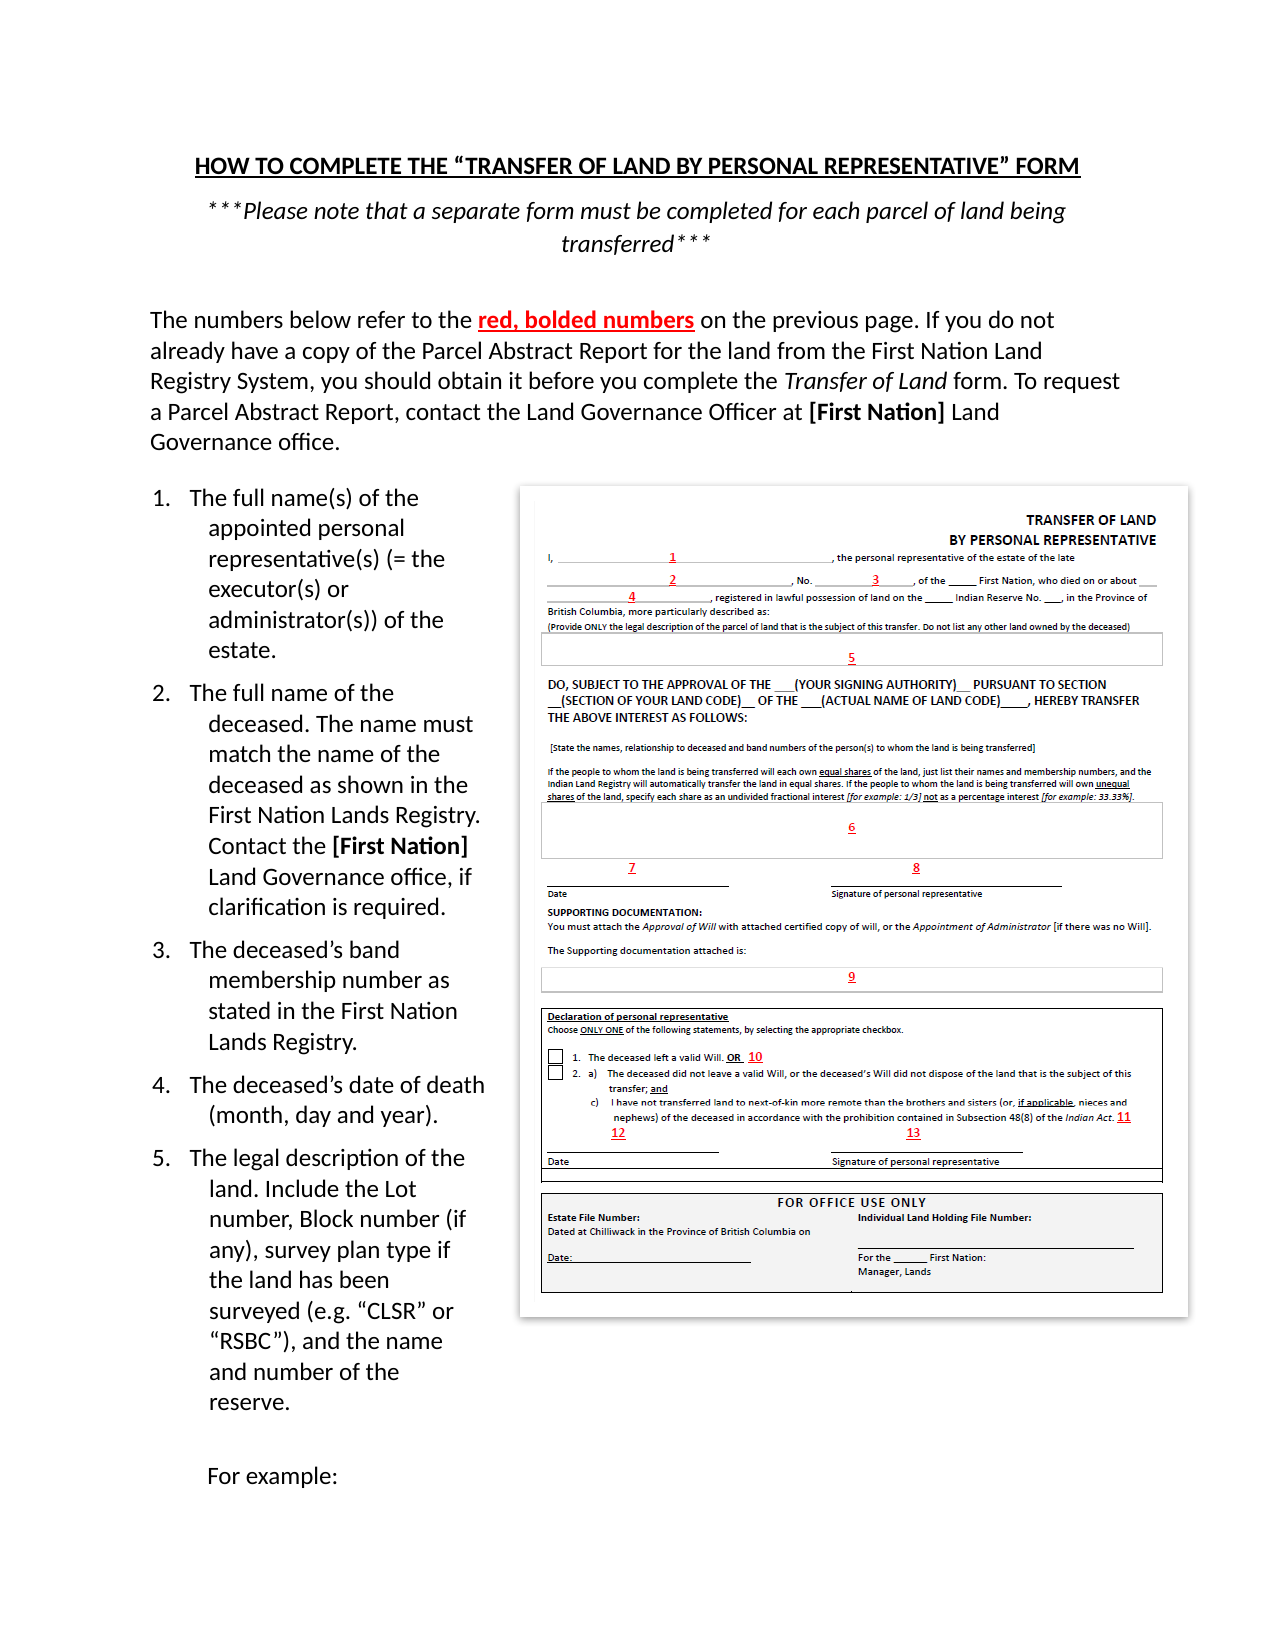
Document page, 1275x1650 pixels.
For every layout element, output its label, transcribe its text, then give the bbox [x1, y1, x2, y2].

table_header [497, 469, 1200, 1417]
picture [534, 501, 1173, 1302]
text ***Please note that a separate form must be completed for each parcel of land being transferred*** [150, 195, 1125, 259]
table_header The full name(s) of the appointed personal representative(s) (= the executor(s) or administrator(s)) of the estate. The full name of the deceased. The name must match the name of the deceased as shown in the First Nation Lands Registry. Contact the [First Nation] Land Governance office, if clarification is required. The deceased’s band membership number as stated in the First Nation Lands Registry. The deceased’s date of death (month, day and year). The legal description of the land. Include the Lot number, Block number (if any), survey plan type if the land has been surveyed (e.g. “CLSR” or “RSBC”), and the name and number of the reserve. [141, 469, 497, 1417]
text HOW TO COMPLETE THE “TRANSFER OF LAND BY PERSONAL REPRESENTATIVE” FORM [150, 150, 1125, 181]
text The numbers below refer to the red, bolded numbers on the previous page. If you do not already have a copy of the Parcel Abstract Report for the land from the First Nation Land Registry System, you should obtain it before you complete the Transfer of Land form. To request a Parcel Abstract Report, contact the Land Governance Officer at [First Nation] Land Governance office. [150, 304, 1125, 457]
text For example: [207, 1460, 1125, 1491]
